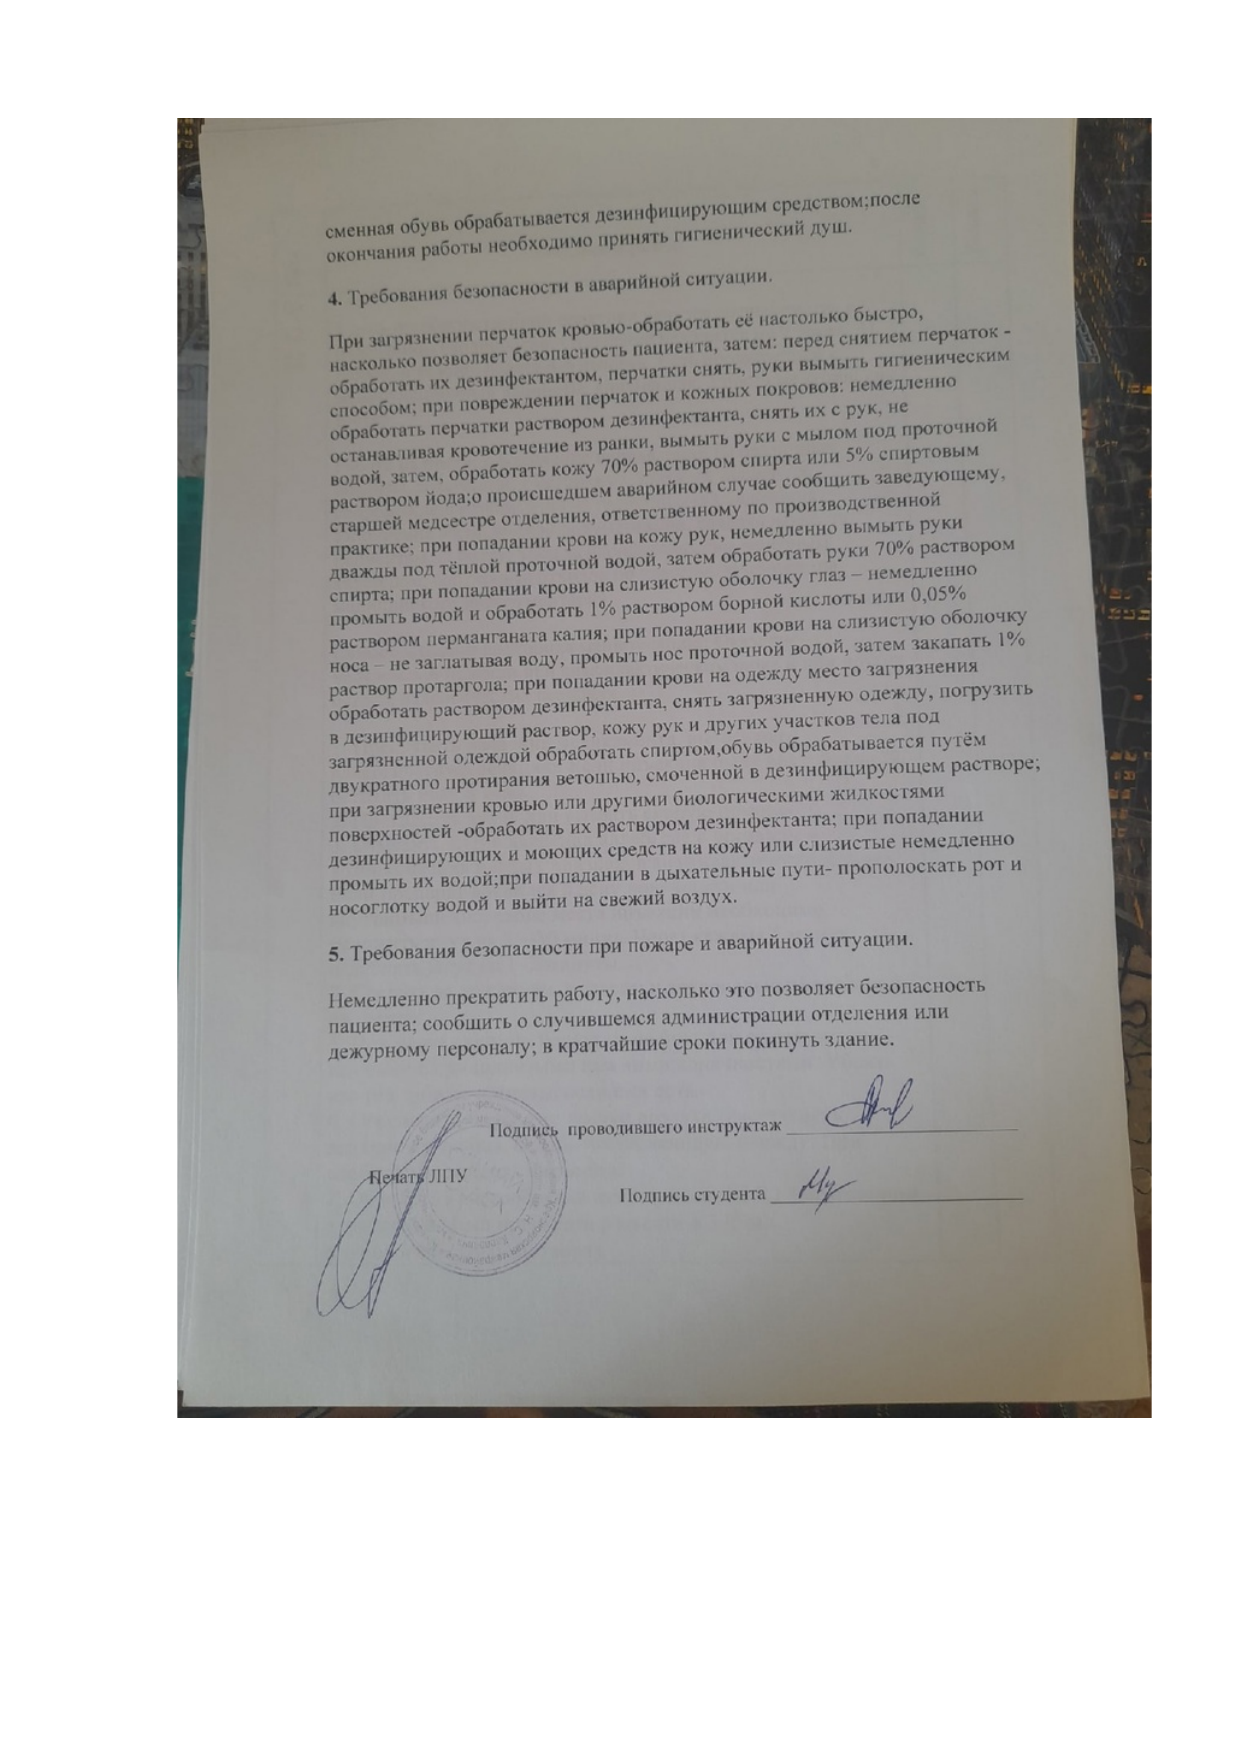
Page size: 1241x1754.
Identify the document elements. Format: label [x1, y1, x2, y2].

picture [177, 118, 1152, 1418]
